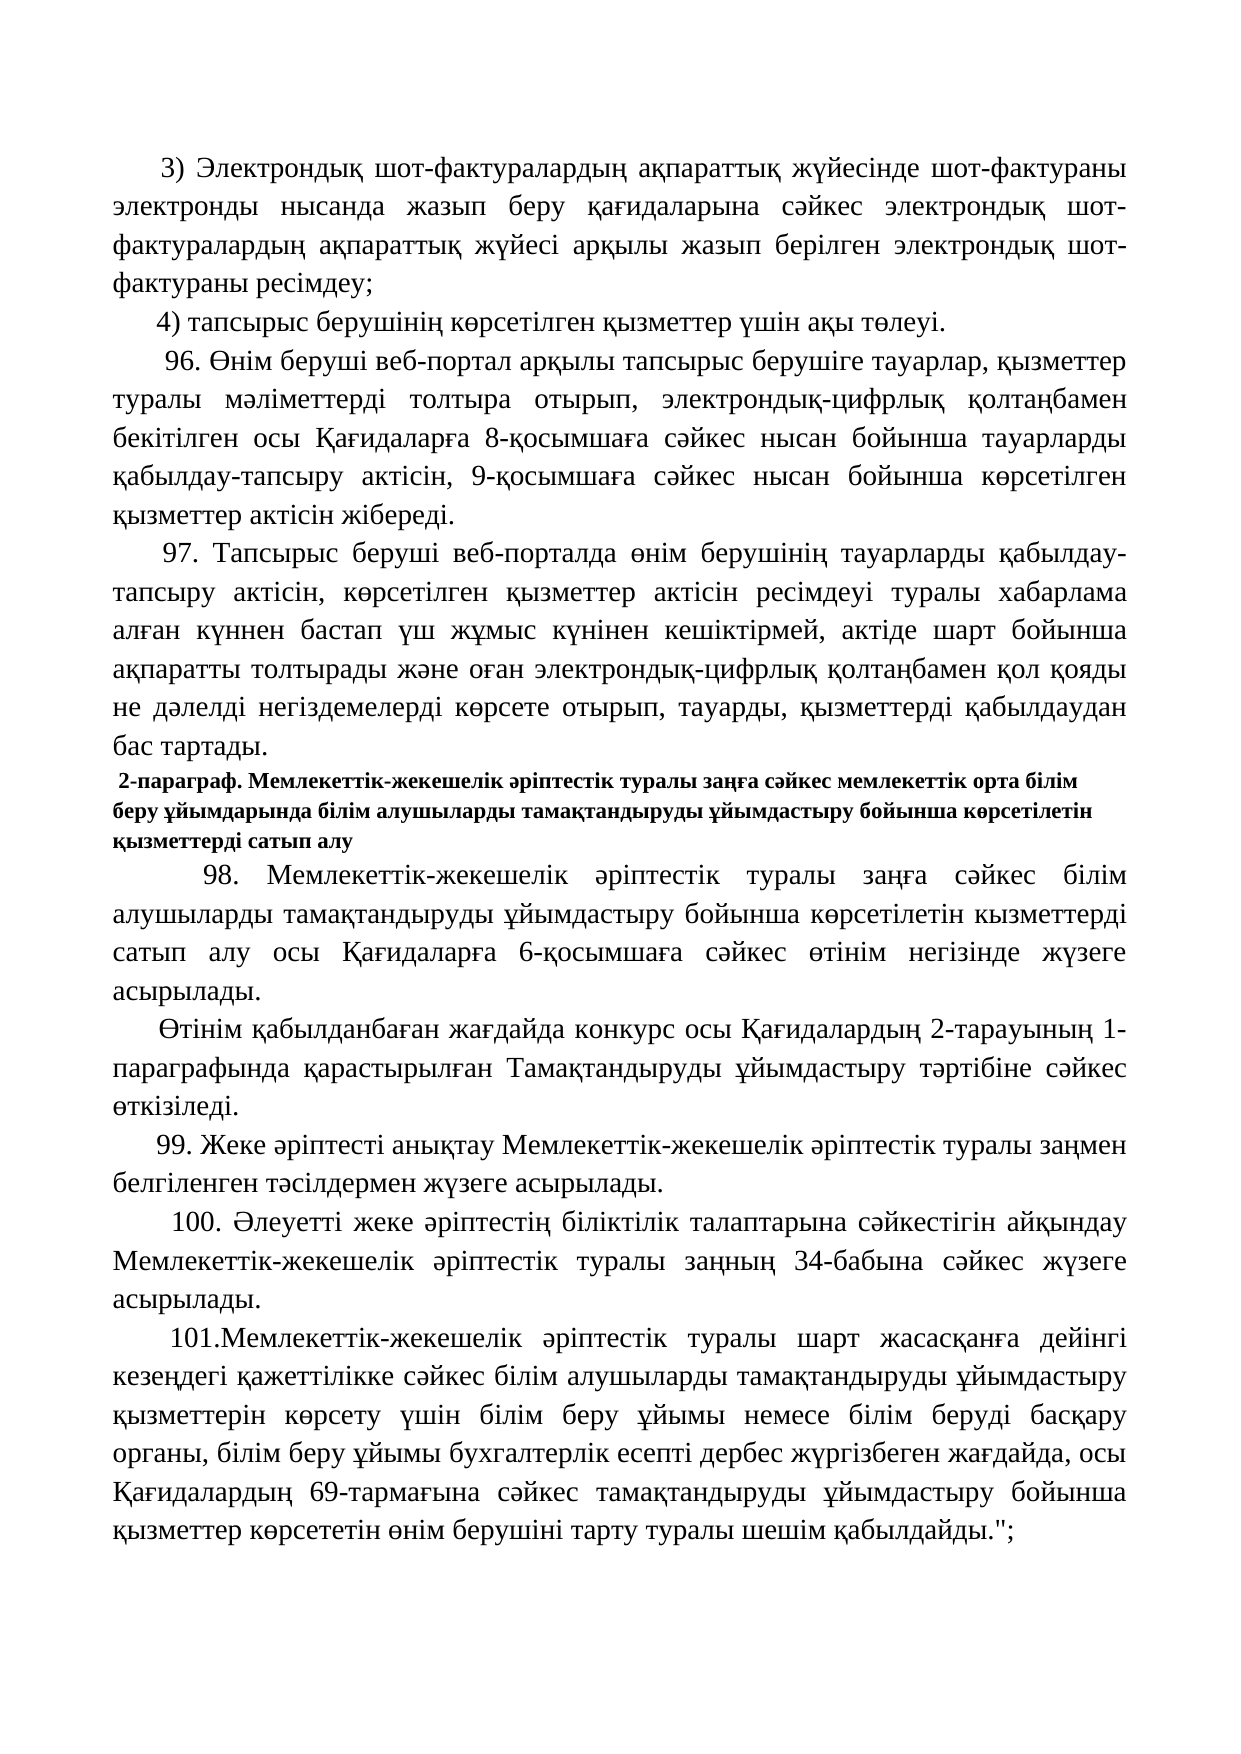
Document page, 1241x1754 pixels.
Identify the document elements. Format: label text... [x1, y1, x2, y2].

text 99. Жеке әріптесті анықтау Мемлекеттік-жекешелік әріптестік туралы заңмен белгіленген тәсілдермен жүзеге асырылады. [112, 1127, 1128, 1199]
text 98. Мемлекеттік-жекешелік әріптестік туралы заңға сәйкес білім алушыларды тамақтандыруды ұйымдастыру бойынша көрсетілетін кызметтерді сатып алу осы Қағидаларға 6-қосымшаға сәйкес өтінім негізінде жүзеге асырылады. [112, 857, 1128, 1006]
text Өтінім қабылданбаған жағдайда конкурс осы Қағидалардың 2-тарауының 1-параграфында қарастырылған Тамақтандыруды ұйымдастыру тәртібіне сәйкес өткізіледі. [112, 1011, 1128, 1122]
text 4) тапсырыс берушінің көрсетілген қызметтер үшін ақы төлеуі. [112, 304, 1128, 338]
text 101.Мемлекеттік-жекешелік әріптестік туралы шарт жасасқанға дейінгі кезеңдегі қажеттілікке сәйкес білім алушыларды тамақтандыруды ұйымдастыру қызметтерін көрсету үшін білім беру ұйымы немесе білім беруді басқару органы, білім беру ұйымы бухгалтерлік есепті дербес жүргізбеген жағдайда, осы Қағидалардың 69-тармағына сәйкес тамақтандыруды ұйымдастыру бойынша қызметтер көрсететін өнім берушіні тарту туралы шешім қабылдайды."; [112, 1320, 1128, 1546]
text 97. Тапсырыс беруші веб-порталда өнім берушінің тауарларды қабылдау-тапсыру актісін, көрсетілген қызметтер актісін ресімдеуі туралы хабарлама алған күннен бастап үш жұмыс күнінен кешіктірмей, актіде шарт бойынша ақпаратты толтырады және оған электрондық-цифрлық қолтаңбамен қол қояды не дәлелді негіздемелерді көрсете отырып, тауарды, қызметтерді қабылдаудан бас тартады. [112, 535, 1128, 762]
text 3) Электрондық шот-фактуралардың ақпараттық жүйесінде шот-фактураны электронды нысанда жазып беру қағидаларына сәйкес электрондық шот-фактуралардың ақпараттық жүйесі арқылы жазып берілген электрондық шот-фактураны ресімдеу; [112, 150, 1128, 299]
text 100. Әлеуетті жеке әріптестің біліктілік талаптарына сәйкестігін айқындау Мемлекеттік-жекешелік әріптестік туралы заңның 34-бабына сәйкес жүзеге асырылады. [112, 1204, 1128, 1315]
text 96. Өнім беруші веб-портал арқылы тапсырыс берушіге тауарлар, қызметтер туралы мәліметтерді толтыра отырып, электрондық-цифрлық қолтаңбамен бекітілген осы Қағидаларға 8-қосымшаға сәйкес нысан бойынша тауарларды қабылдау-тапсыру актісін, 9-қосымшаға сәйкес нысан бойынша көрсетілген қызметтер актісін жібереді. [112, 343, 1128, 530]
text 2-параграф. Мемлекеттік-жекешелік әріптестік туралы заңға сәйкес мемлекеттік орта білім беру ұйымдарында білім алушыларды тамақтандыруды ұйымдастыру бойынша көрсетілетін қызметтерді сатып алу [112, 767, 1128, 853]
